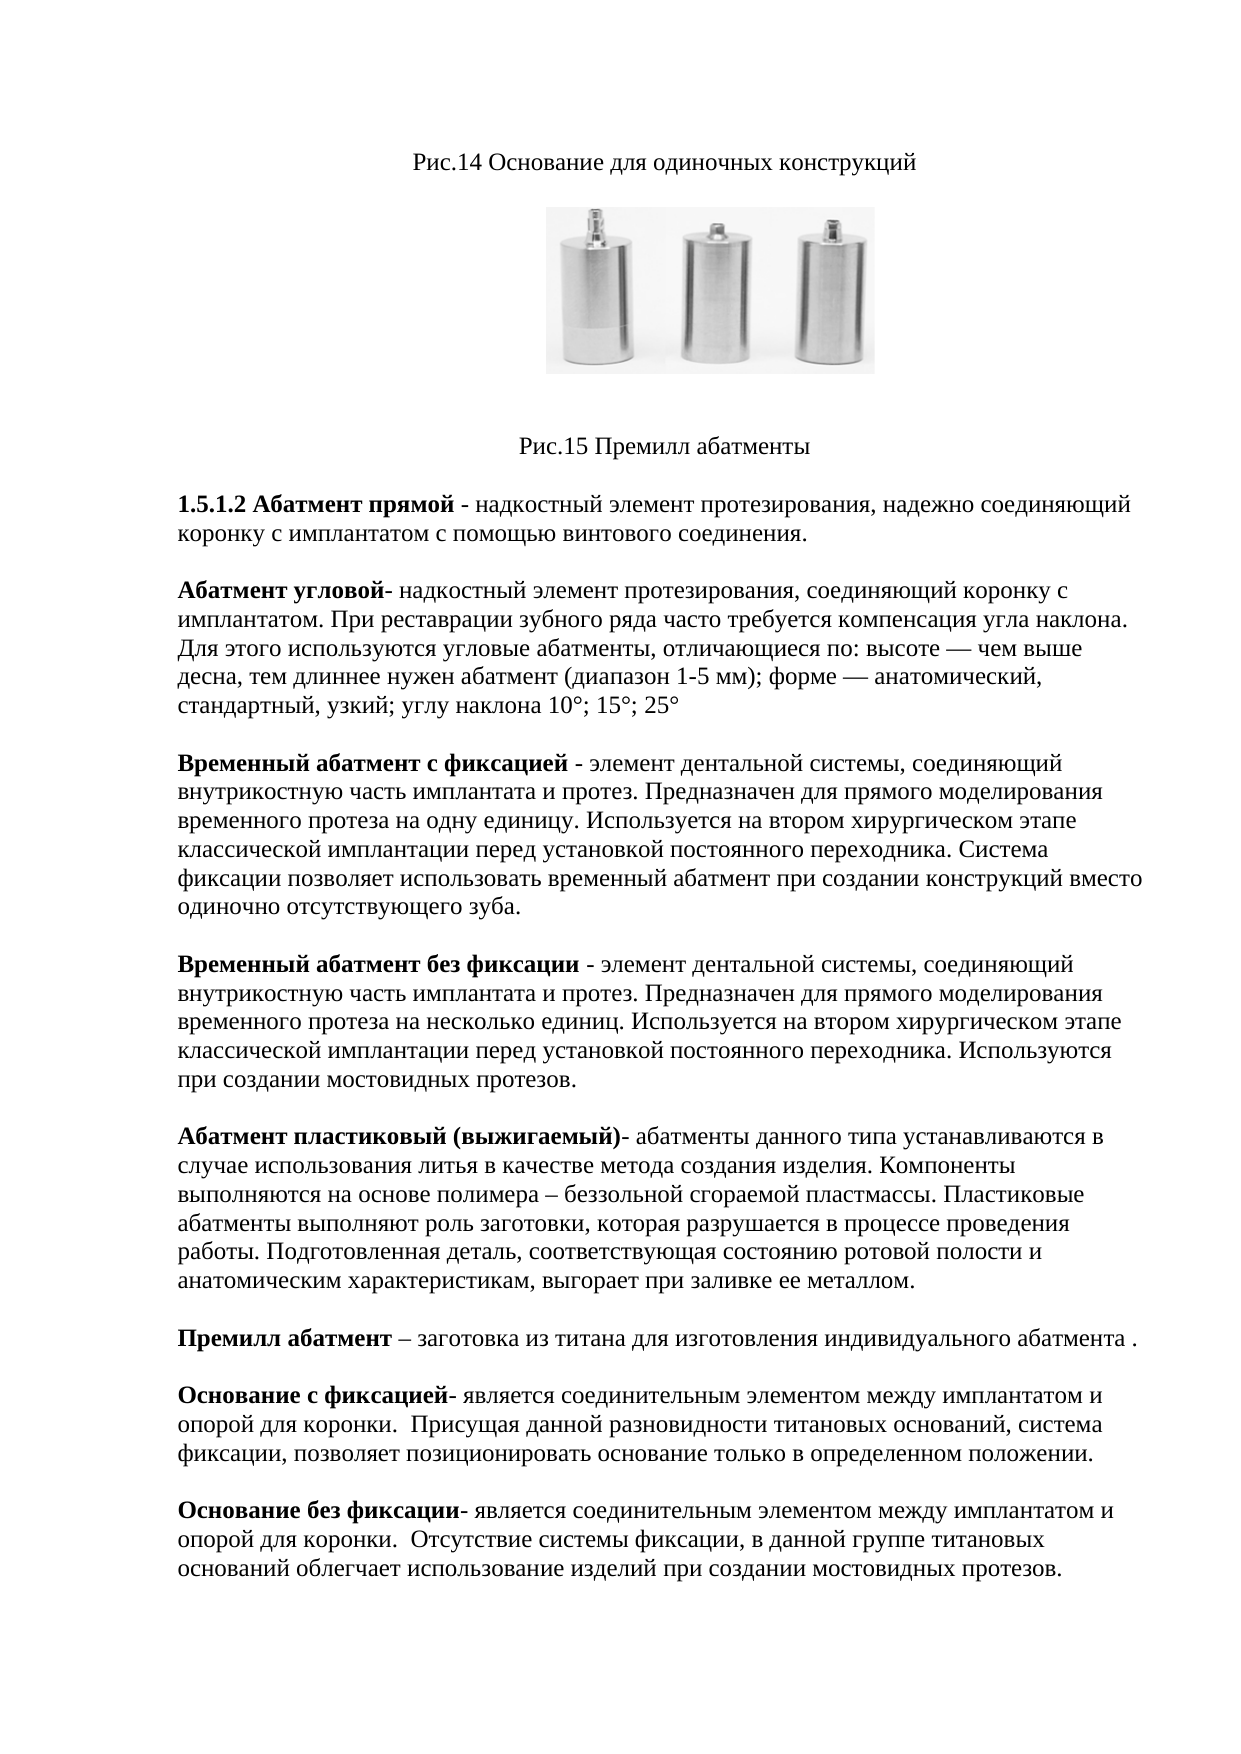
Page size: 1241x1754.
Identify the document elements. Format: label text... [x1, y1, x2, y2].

text Основание с фиксацией- является соединительным элементом между имплантатом и опорой для коронки. Присущая данной разновидности титановых оснований, система фиксации, позволяет позиционировать основание только в определенном положении. [177, 1380, 1152, 1466]
picture [546, 204, 875, 374]
text Абатмент пластиковый (выжигаемый)- абатменты данного типа устанавливаются в случае использования литья в качестве метода создания изделия. Компоненты выполняются на основе полимера – беззольной сгораемой пластмассы. Пластиковые абатменты выполняют роль заготовки, которая разрушается в процессе проведения работы. Подготовленная деталь, соответствующая состоянию ротовой полости и анатомическим характеристикам, выгорает при заливке ее металлом. [177, 1121, 1152, 1294]
text Временный абатмент без фиксации - элемент дентальной системы, соединяющий внутрикостную часть имплантата и протез. Предназначен для прямого моделирования временного протеза на несколько единиц. Используется на втором хирургическом этапе классической имплантации перед установкой постоянного переходника. Используются при создании мостовидных протезов. [177, 949, 1152, 1093]
text Основание без фиксации- является соединительным элементом между имплантатом и опорой для коронки. Отсутствие системы фиксации, в данной группе титановых оснований облегчает использование изделий при создании мостовидных протезов. [177, 1495, 1152, 1581]
text Премилл абатмент – заготовка из титана для изготовления индивидуального абатмента . [177, 1323, 1152, 1351]
text Рис.15 Премилл абатменты [177, 431, 1152, 460]
text Абатмент угловой- надкостный элемент протезирования, соединяющий коронку с имплантатом. При реставрации зубного ряда часто требуется компенсация угла наклона. Для этого используются угловые абатменты, отличающиеся по: высоте — чем выше десна, тем длиннее нужен абатмент (диапазон 1-5 мм); форме — анатомический, стандартный, узкий; углу наклона 10°; 15°; 25° [177, 575, 1152, 719]
text Рис.14 Основание для одиночных конструкций [177, 147, 1152, 176]
text 1.5.1.2 Абатмент прямой - надкостный элемент протезирования, надежно соединяющий коронку с имплантатом с помощью винтового соединения. [177, 489, 1152, 546]
text Временный абатмент с фиксацией - элемент дентальной системы, соединяющий внутрикостную часть имплантата и протез. Предназначен для прямого моделирования временного протеза на одну единицу. Используется на втором хирургическом этапе классической имплантации перед установкой постоянного переходника. Система фиксации позволяет использовать временный абатмент при создании конструкций вместо одиночно отсутствующего зуба. [177, 748, 1152, 920]
